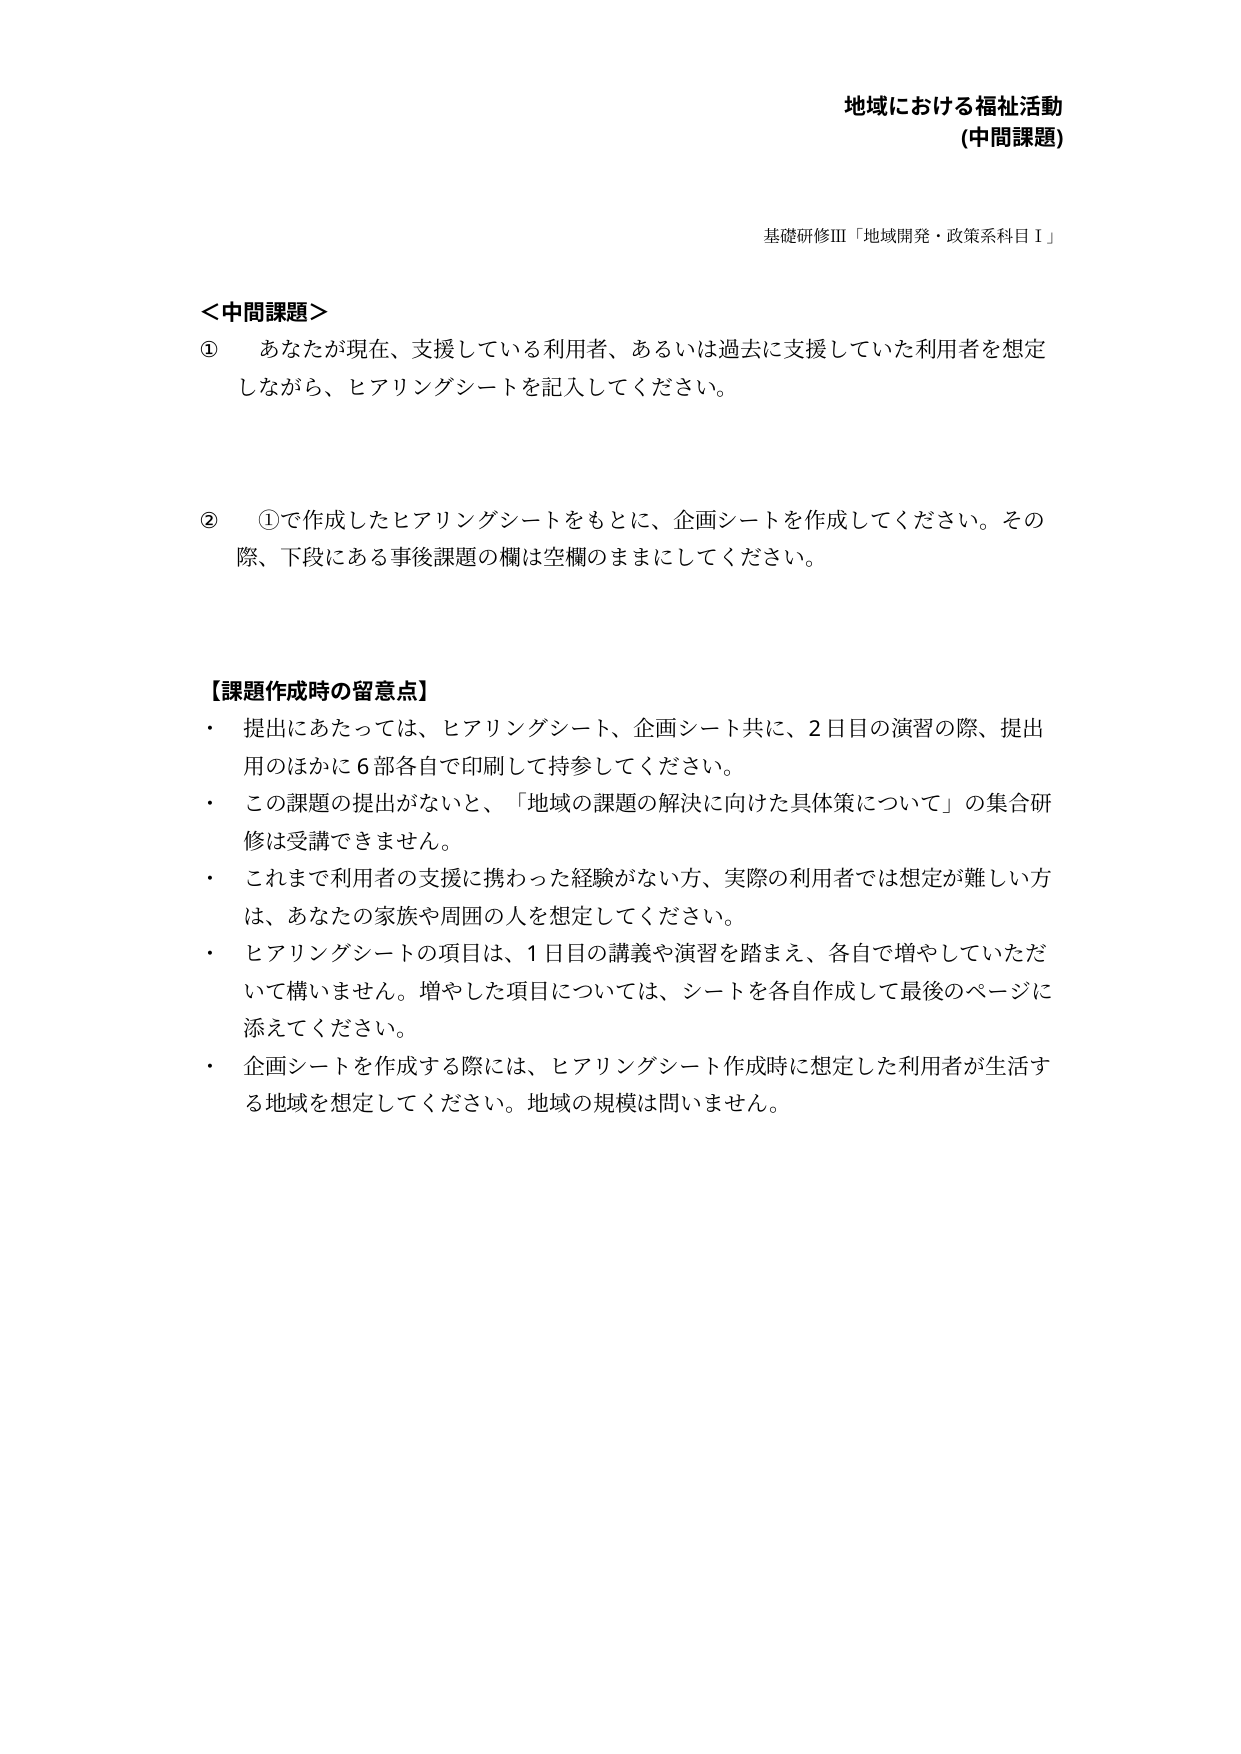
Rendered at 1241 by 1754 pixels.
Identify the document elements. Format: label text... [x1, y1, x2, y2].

list ①で作成したヒアリングシートをもとに、企画シートを作成してください。その際、下段にある事後課題の欄は空欄のままにしてください。 [199, 500, 1063, 575]
list あなたが現在、支援している利用者、あるいは過去に支援していた利用者を想定しながら、ヒアリングシートを記入してください。 [199, 329, 1063, 404]
list 企画シートを作成する際には、ヒアリングシート作成時に想定した利用者が生活する地域を想定してください。地域の規模は問いません。 [199, 1046, 1063, 1121]
text 【課題作成時の留意点】 [177, 671, 1063, 708]
list これまで利用者の支援に携わった経験がない方、実際の利用者では想定が難しい方は、あなたの家族や周囲の人を想定してください。 [199, 858, 1063, 933]
list 提出にあたっては、ヒアリングシート、企画シート共に、2日目の演習の際、提出用のほかに6部各自で印刷して持参してください。 [199, 708, 1063, 783]
text 基礎研修Ⅲ「地域開発・政策系科目Ⅰ」 [177, 217, 1063, 254]
list ヒアリングシートの項目は、1日目の講義や演習を踏まえ、各自で増やしていただいて構いません。増やした項目については、シートを各自作成して最後のページに添えてください。 [199, 933, 1063, 1046]
text ＜中間課題＞ [177, 292, 1063, 329]
list この課題の提出がないと、「地域の課題の解決に向けた具体策について」の集合研修は受講できません。 [199, 783, 1063, 858]
